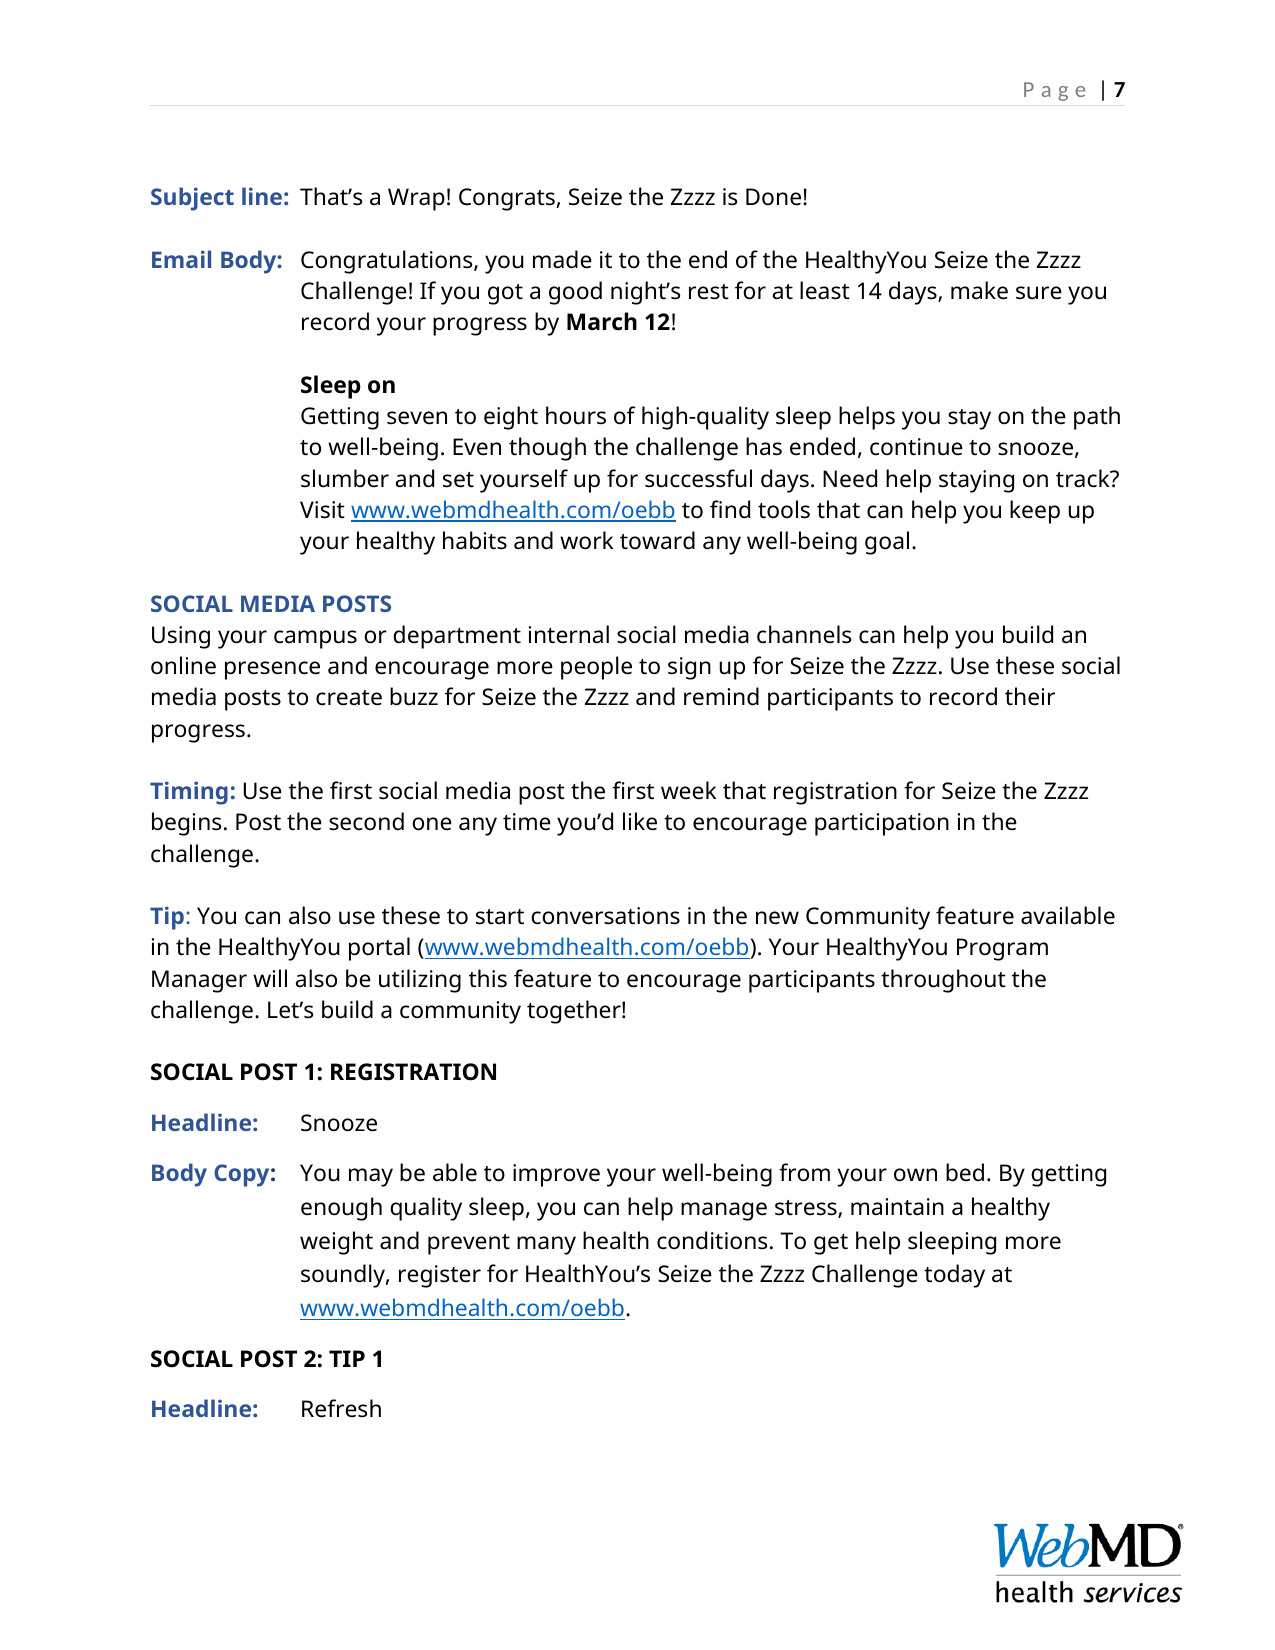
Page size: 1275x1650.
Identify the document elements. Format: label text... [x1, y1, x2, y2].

text SOCIAL POST 1: REGISTRATION [150, 1056, 1125, 1087]
text Email Body: Congratulations, you made it to the end of the HealthyYou Seize the Zzzz Challenge! If you got a good night’s rest for at least 14 days, make sure you record your progress by March 12! [150, 244, 1125, 337]
text Headline: Refresh [150, 1393, 1125, 1424]
text Subject line: That’s a Wrap! Congrats, Seize the Zzzz is Done! [150, 181, 1125, 212]
picture [975, 1506, 1202, 1620]
text Tip: You can also use these to start conversations in the new Community feature available in the HealthyYou portal (www.webmdhealth.com/oebb). Your HealthyYou Program Manager will also be utilizing this feature to encourage participants throughout the challenge. Let’s build a community together! [150, 900, 1125, 1025]
text Body Copy: You may be able to improve your well-being from your own bed. By getting enough quality sleep, you can help manage stress, maintain a healthy weight and prevent many health conditions. To get help sleeping more soundly, register for HealthYou’s Seize the Zzzz Challenge today at www.webmdhealth.com/oebb. [150, 1157, 1125, 1323]
text Sleep on [150, 369, 1125, 400]
text Social Media Posts [150, 587, 1125, 619]
text Getting seven to eight hours of high-quality sleep helps you stay on the path to well-being. Even though the challenge has ended, continue to snooze, slumber and set yourself up for successful days. Need help staying on track? Visit www.webmdhealth.com/oebb to find tools that can help you keep up your healthy habits and work toward any well-being goal. [150, 400, 1125, 556]
text Headline: Snooze [150, 1107, 1125, 1138]
text Timing: Use the first social media post the first week that registration for Seize the Zzzz begins. Post the second one any time you’d like to encourage participation in the challenge. [150, 775, 1125, 869]
text SOCIAL POST 2: TIP 1 [150, 1342, 1125, 1374]
text Using your campus or department internal social media channels can help you build an online presence and encourage more people to sign up for Seize the Zzzz. Use these social media posts to create buzz for Seize the Zzzz and remind participants to record their progress. [150, 619, 1125, 744]
